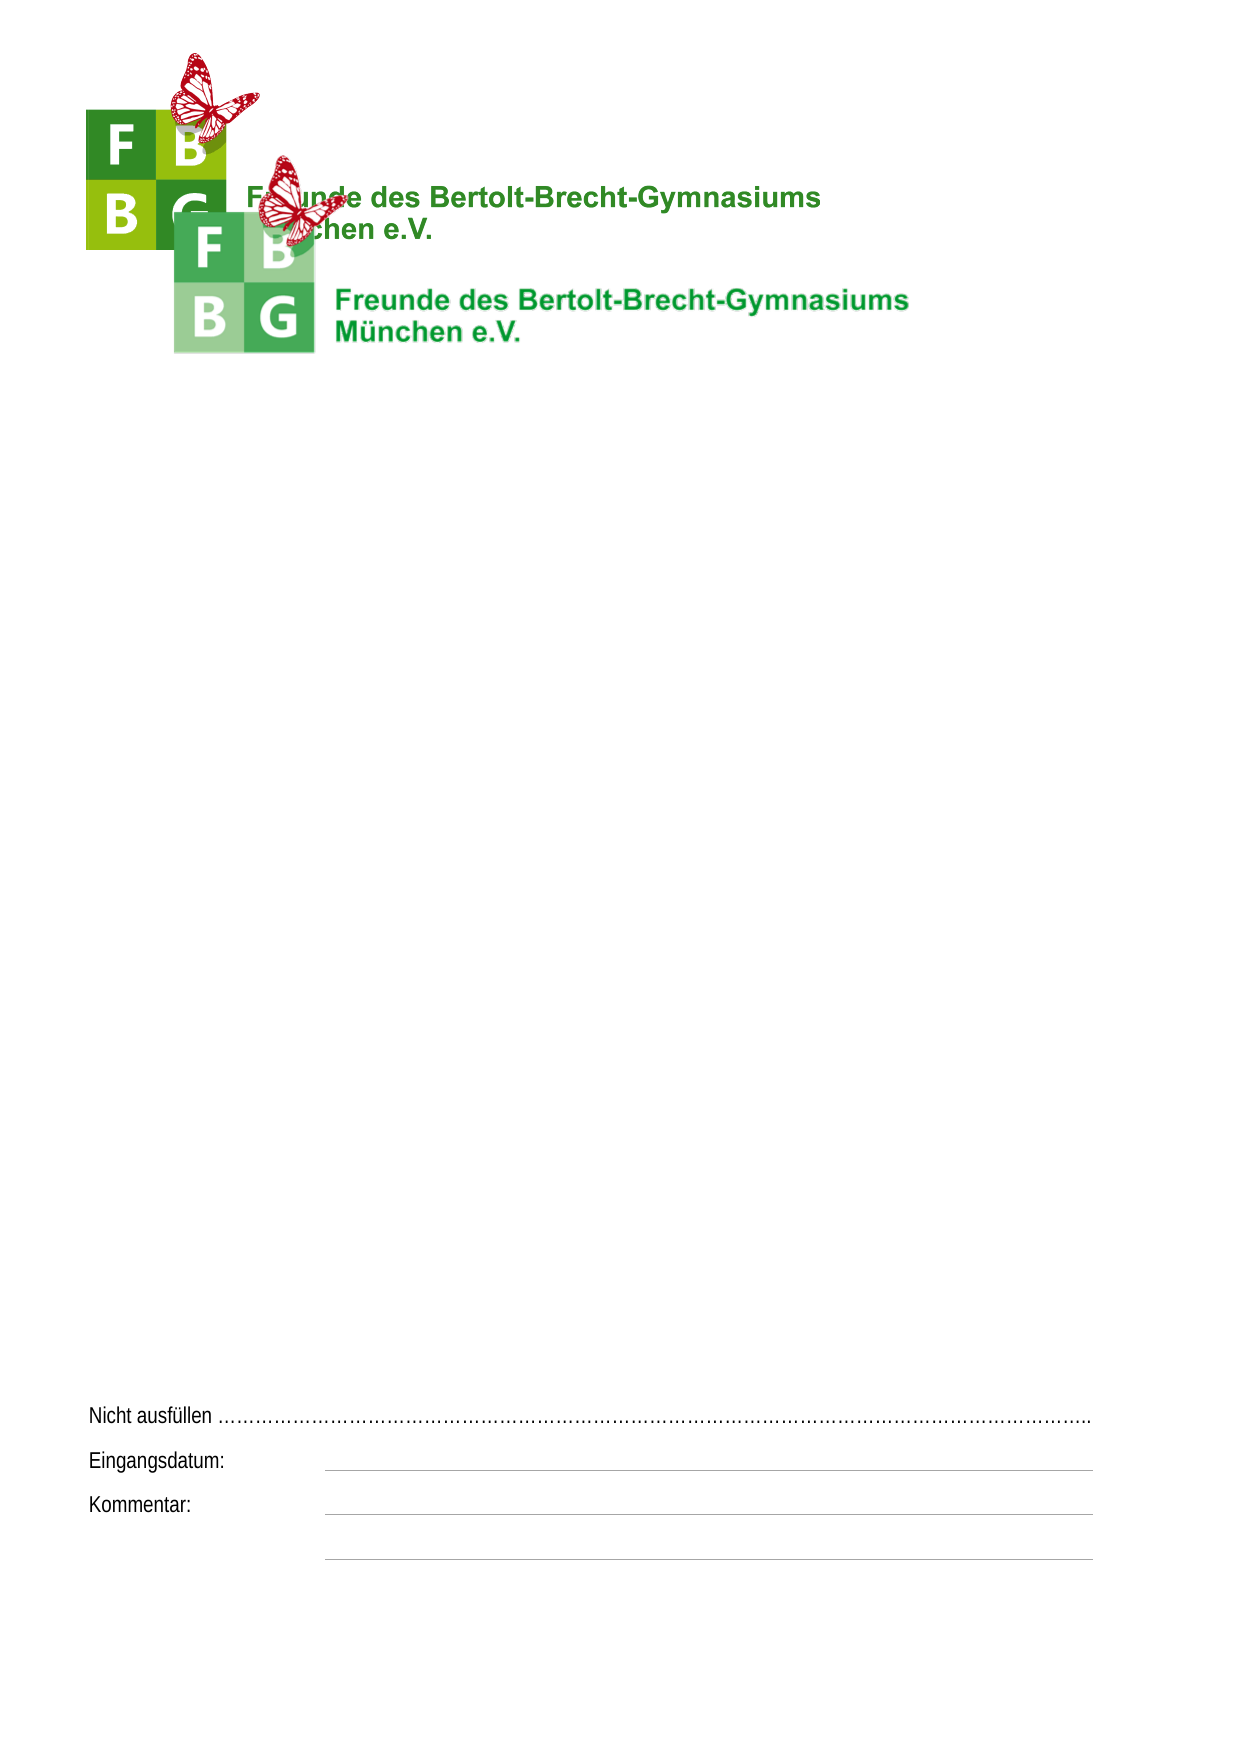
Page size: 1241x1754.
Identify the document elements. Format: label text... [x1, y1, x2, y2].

text Nicht ausfüllen ………………………………………………………………………………………………………………………….. [89, 1402, 1152, 1429]
text Kommentar: [89, 1491, 1152, 1517]
picture [0, 0, 1241, 1754]
text Eingangsdatum: [89, 1447, 1152, 1473]
